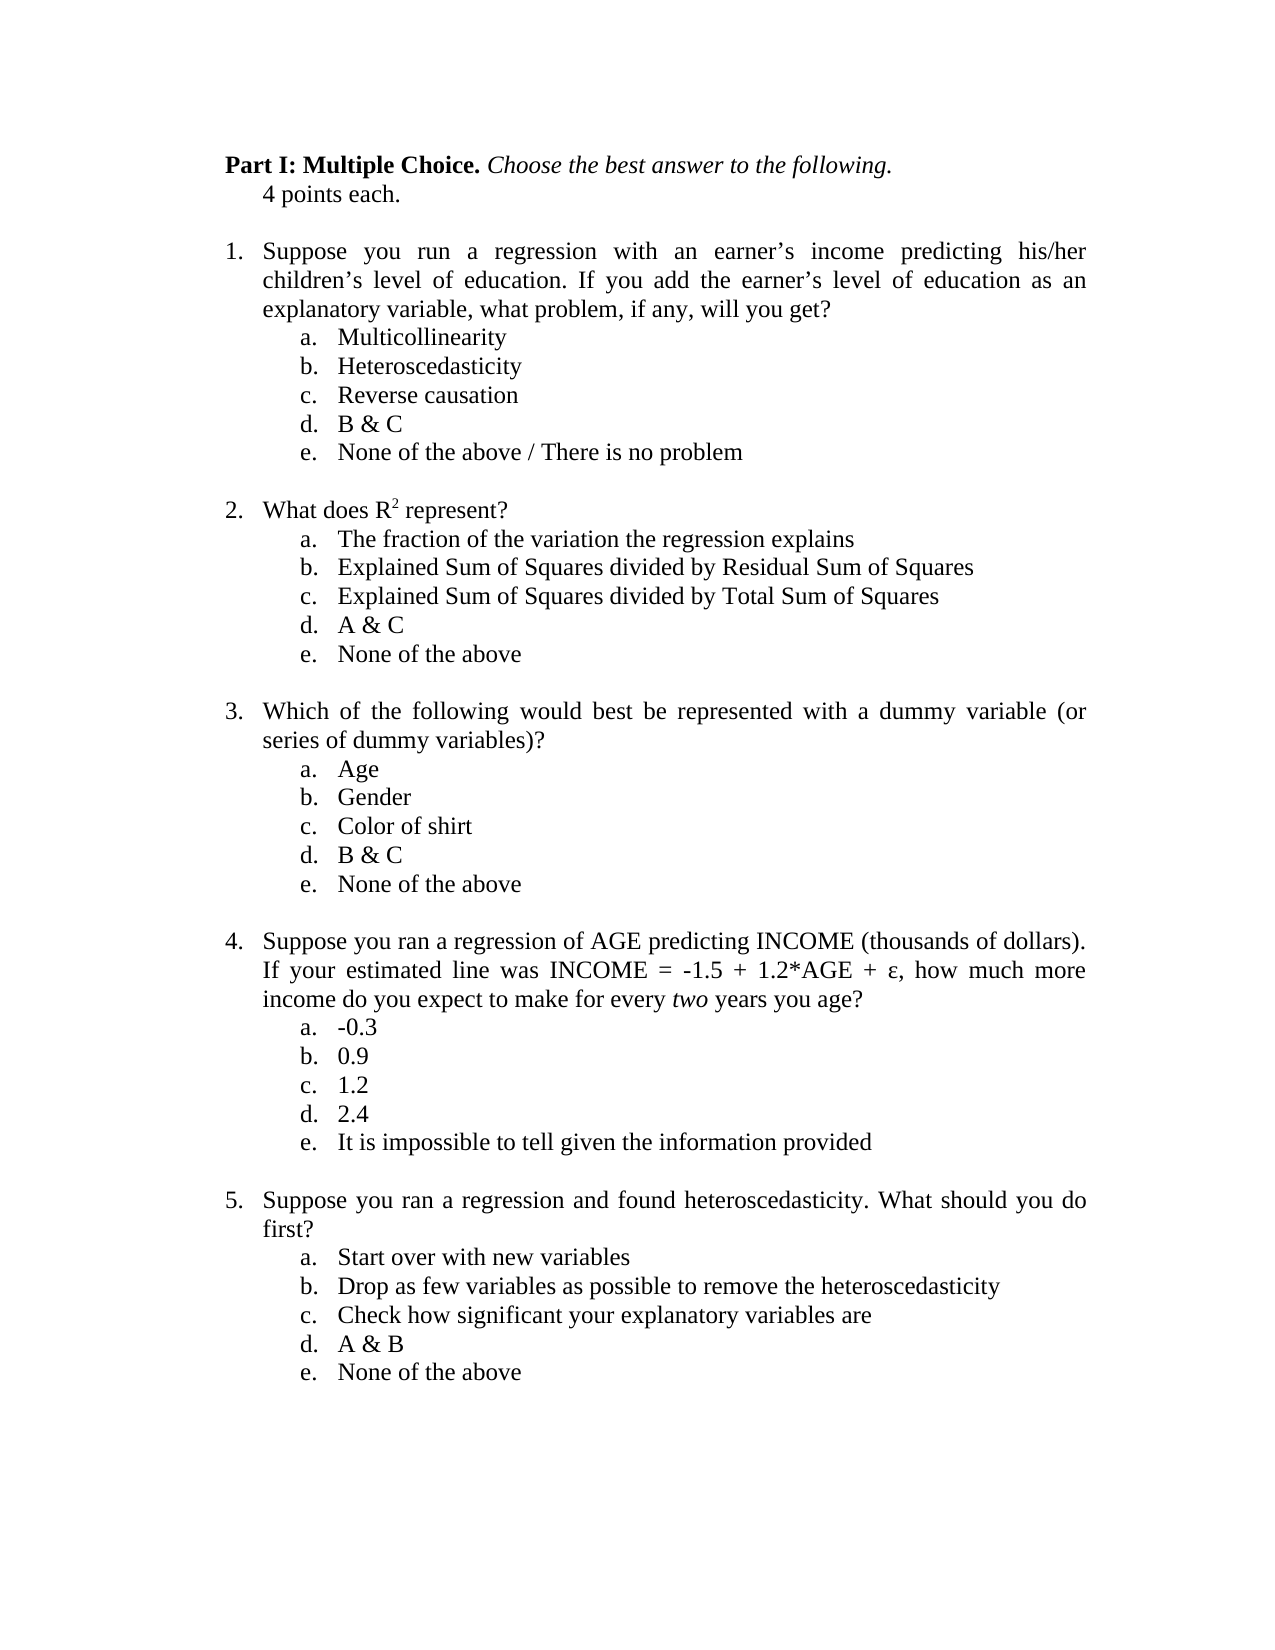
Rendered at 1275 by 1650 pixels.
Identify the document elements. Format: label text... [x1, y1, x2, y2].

list Which of the following would best be represented with a dummy variable (or series of dummy variables)? [225, 696, 1087, 754]
list Explained Sum of Squares divided by Residual Sum of Squares [300, 552, 1087, 581]
list Heteroscedasticity [300, 351, 1087, 380]
list It is impossible to tell given the information provided [300, 1127, 1087, 1156]
list Check how significant your explanatory variables are [300, 1300, 1087, 1329]
text Part I: Multiple Choice. Choose the best answer to the following. [225, 150, 1087, 179]
list None of the above [300, 639, 1087, 667]
list 0.9 [300, 1041, 1087, 1070]
list Explained Sum of Squares divided by Total Sum of Squares [300, 581, 1087, 610]
list What does R2 represent? [225, 495, 1087, 524]
list Suppose you ran a regression of AGE predicting INCOME (thousands of dollars). If your estimated line was INCOME = -1.5 + 1.2*AGE + ε, how much more income do you expect to make for every two years you age? [225, 926, 1087, 1012]
list Gender [300, 782, 1087, 811]
list Multicollinearity [300, 322, 1087, 351]
list B & C [300, 840, 1087, 869]
list None of the above [300, 1357, 1087, 1386]
list A & B [300, 1329, 1087, 1357]
list Age [300, 754, 1087, 782]
list The fraction of the variation the regression explains [300, 524, 1087, 552]
list Suppose you run a regression with an earner’s income predicting his/her children’s level of education. If you add the earner’s level of education as an explanatory variable, what problem, if any, will you get? [225, 236, 1087, 322]
list B & C [300, 409, 1087, 437]
list 2.4 [300, 1099, 1087, 1127]
list Color of shirt [300, 811, 1087, 840]
list Reverse causation [300, 380, 1087, 409]
list Drop as few variables as possible to remove the heteroscedasticity [300, 1271, 1087, 1300]
list 1.2 [300, 1070, 1087, 1099]
text 4 points each. [225, 179, 1087, 207]
list A & C [300, 610, 1087, 639]
list None of the above / There is no problem [300, 437, 1087, 466]
list -0.3 [300, 1012, 1087, 1041]
list None of the above [300, 869, 1087, 897]
list Suppose you ran a regression and found heteroscedasticity. What should you do first? [225, 1185, 1087, 1242]
list Start over with new variables [300, 1242, 1087, 1271]
